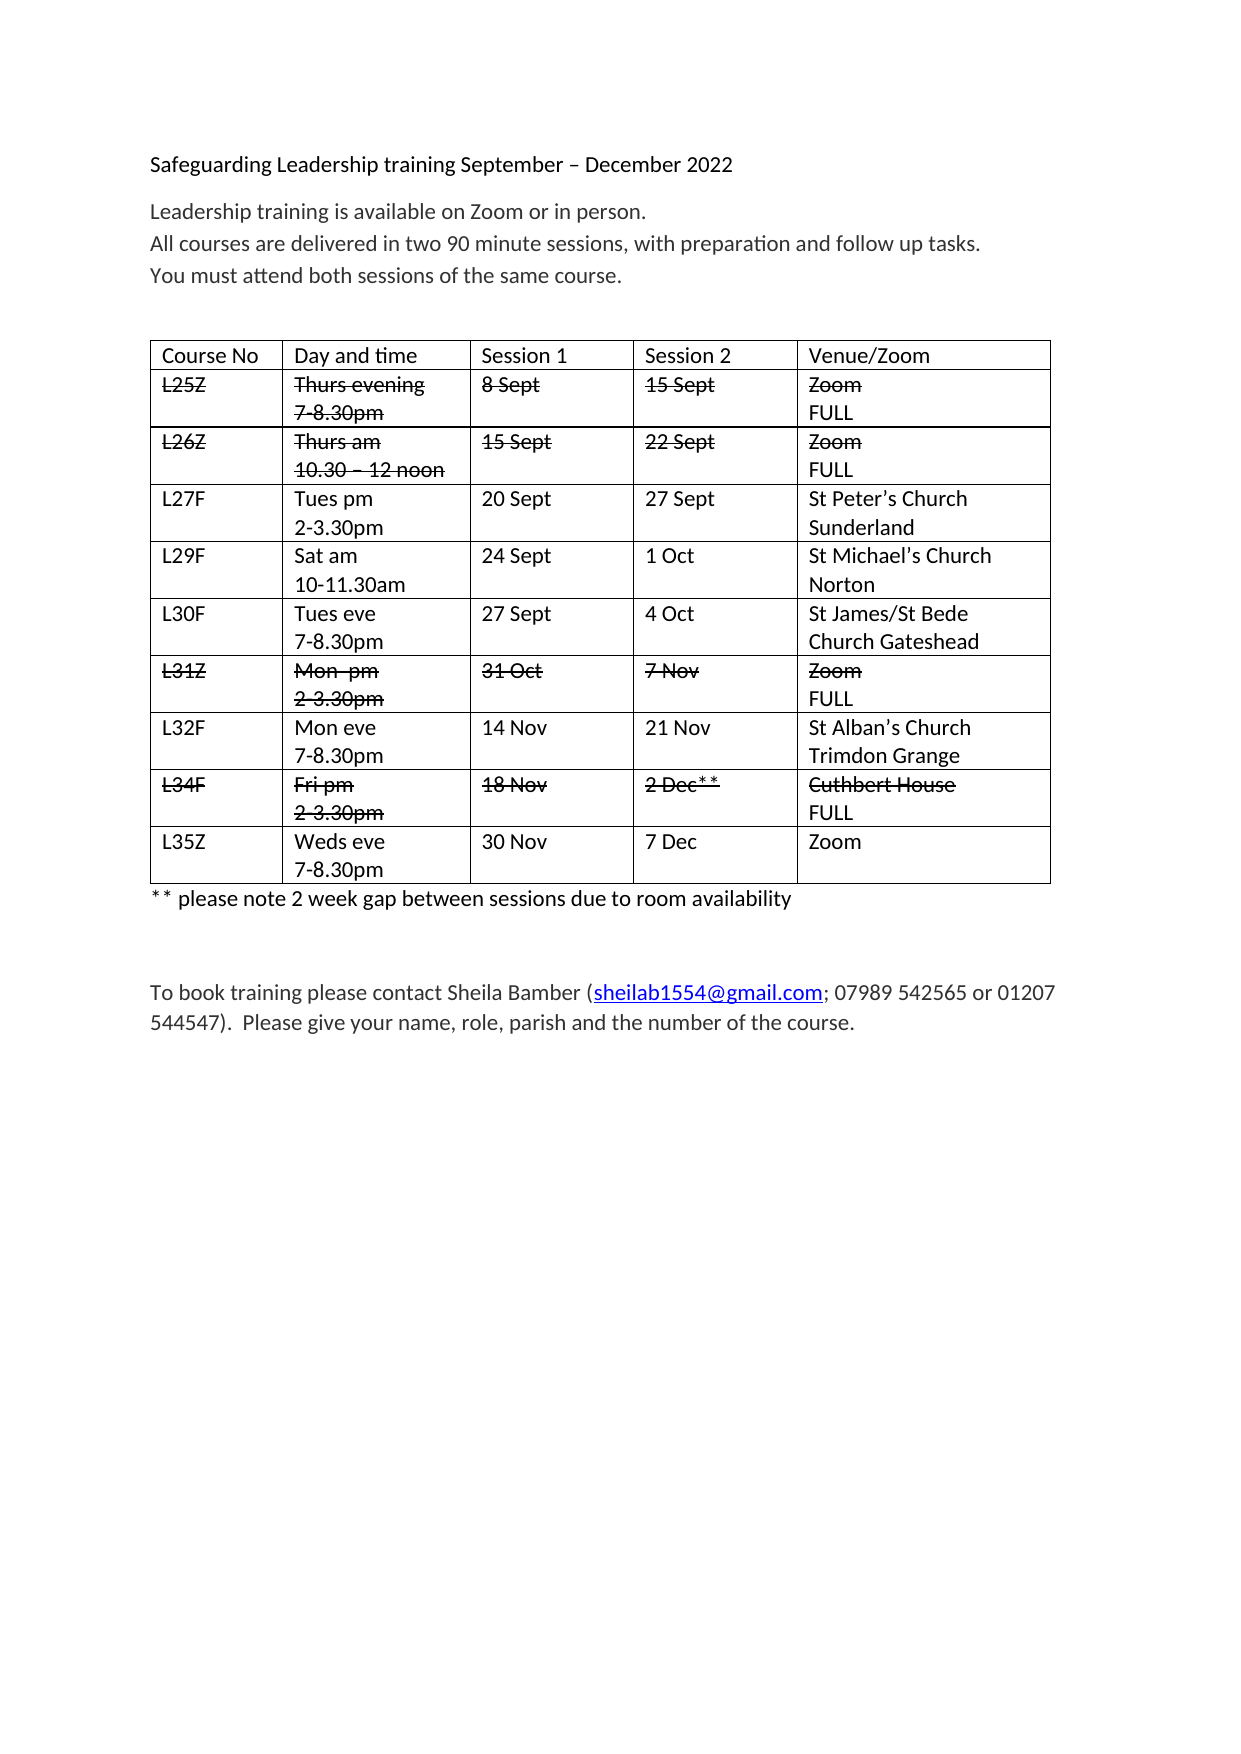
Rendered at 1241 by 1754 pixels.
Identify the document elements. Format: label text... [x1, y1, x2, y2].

table_cell Thurs evening 7-8.30pm [283, 370, 470, 426]
table_cell Fri pm 2-3.30pm [283, 770, 470, 826]
table_cell 2 Dec** [634, 770, 797, 826]
text Safeguarding Leadership training September – December 2022 [150, 150, 1090, 178]
table_cell 15 Sept [471, 428, 633, 483]
table_cell Zoom FULL [798, 370, 1050, 426]
table_cell L26Z [151, 428, 282, 483]
table_cell L32F [151, 713, 282, 769]
table_cell 8 Sept [471, 370, 633, 426]
table_cell L30F [151, 599, 282, 655]
table_cell 7 Nov [634, 656, 797, 712]
text All courses are delivered in two 90 minute sessions, with preparation and follow up tasks. [150, 229, 1090, 257]
table_cell 22 Sept [634, 428, 797, 483]
table_cell 15 Sept [634, 370, 797, 426]
table_cell St Alban’s Church Trimdon Grange [798, 713, 1050, 769]
text ** please note 2 week gap between sessions due to room availability [150, 884, 1090, 912]
table_cell Mon eve 7-8.30pm [283, 713, 470, 769]
table_cell St Michael’s Church Norton [798, 542, 1050, 598]
table_header Session 1 [471, 341, 633, 369]
table_cell L27F [151, 485, 282, 541]
table_cell Cuthbert House FULL [798, 770, 1050, 826]
table_cell 27 Sept [471, 599, 633, 655]
table_cell 4 Oct [634, 599, 797, 655]
table_cell Zoom FULL [798, 656, 1050, 712]
table_cell Tues pm 2-3.30pm [283, 485, 470, 541]
text Leadership training is available on Zoom or in person. [150, 197, 1090, 225]
table_header Course No [151, 341, 282, 369]
text To book training please contact Sheila Bamber (sheilab1554@gmail.com; 07989 542565 or 01207 544547). Please give your name, role, parish and the number of the course. [150, 978, 1090, 1036]
table_cell Zoom [798, 827, 1050, 883]
table_cell 30 Nov [471, 827, 633, 883]
table_cell 18 Nov [471, 770, 633, 826]
table_cell L25Z [151, 370, 282, 426]
table_cell 7 Dec [634, 827, 797, 883]
text You must attend both sessions of the same course. [150, 261, 1090, 289]
table_cell 21 Nov [634, 713, 797, 769]
table_cell L35Z [151, 827, 282, 883]
table_cell Mon pm 2-3.30pm [283, 656, 470, 712]
table_cell 31 Oct [471, 656, 633, 712]
table_cell Tues eve 7-8.30pm [283, 599, 470, 655]
table_cell 24 Sept [471, 542, 633, 598]
table_cell St Peter’s Church Sunderland [798, 485, 1050, 541]
table_cell 1 Oct [634, 542, 797, 598]
table_cell Sat am 10-11.30am [283, 542, 470, 598]
table_cell Weds eve 7-8.30pm [283, 827, 470, 883]
table_header Session 2 [634, 341, 797, 369]
table_cell St James/St Bede Church Gateshead [798, 599, 1050, 655]
table_cell Zoom FULL [798, 428, 1050, 483]
table_cell 14 Nov [471, 713, 633, 769]
table_header Day and time [283, 341, 470, 369]
table_cell 27 Sept [634, 485, 797, 541]
table_cell 20 Sept [471, 485, 633, 541]
table_header Venue/Zoom [798, 341, 1050, 369]
table_cell L29F [151, 542, 282, 598]
table_cell L31Z [151, 656, 282, 712]
table_cell Thurs am 10.30 – 12 noon [283, 428, 470, 483]
table_cell L34F [151, 770, 282, 826]
